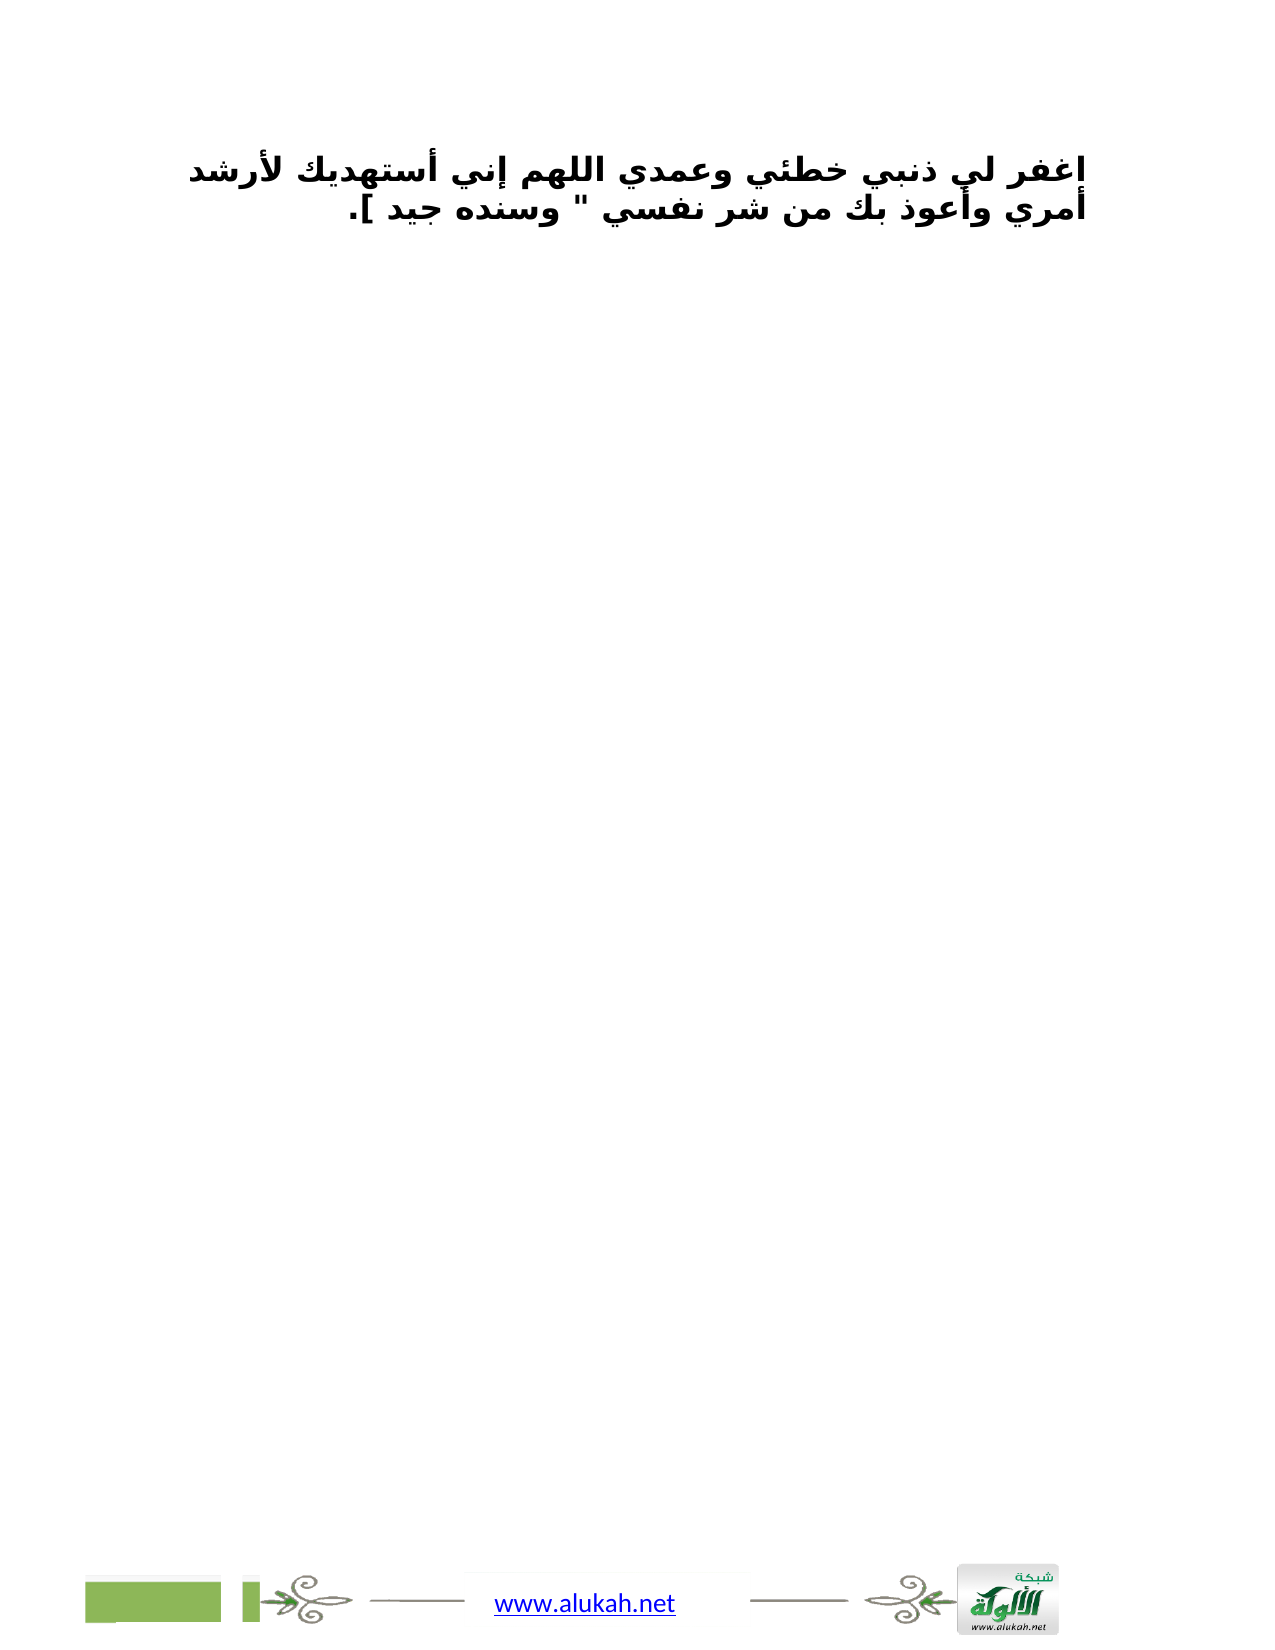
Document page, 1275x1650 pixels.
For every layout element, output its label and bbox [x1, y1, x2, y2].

picture [83, 1560, 1059, 1642]
picture [473, 1580, 690, 1634]
text [187, 150, 1087, 228]
